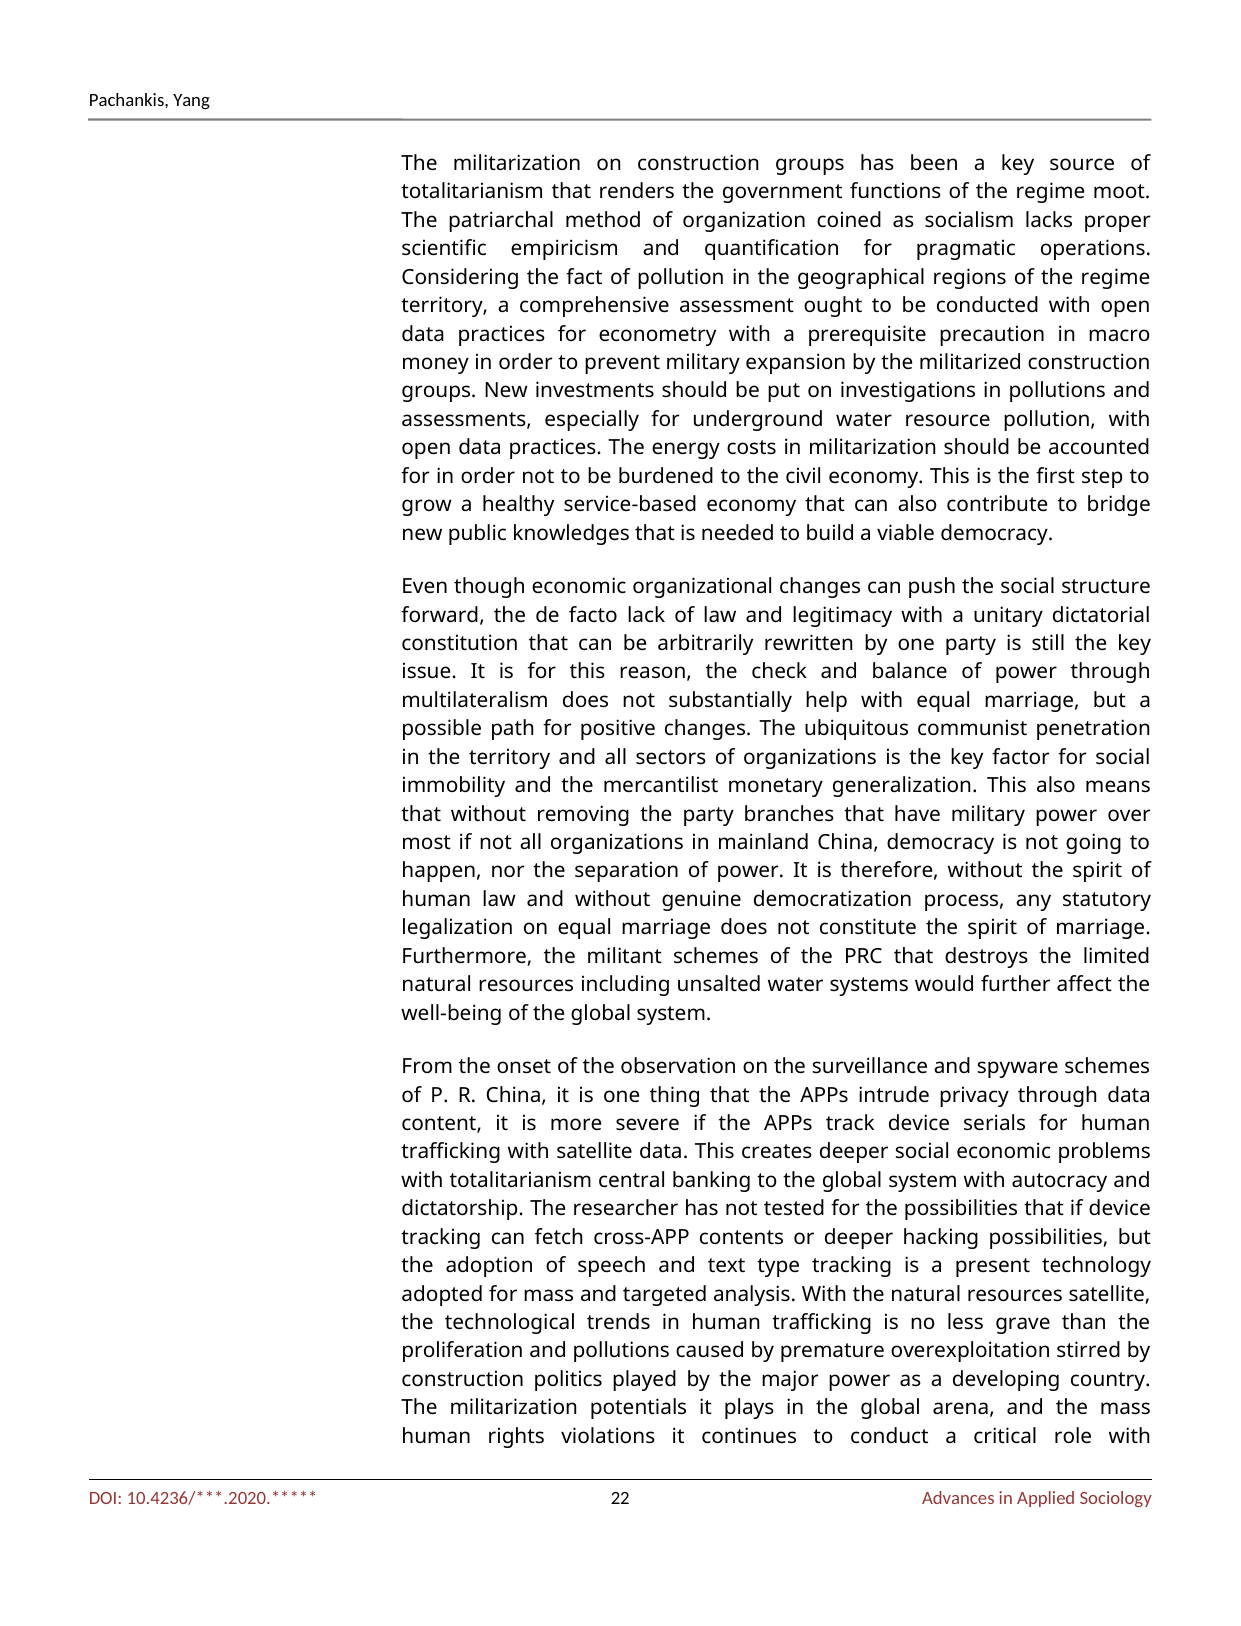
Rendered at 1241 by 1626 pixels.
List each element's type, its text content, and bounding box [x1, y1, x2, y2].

text The militarization on construction groups has been a key source of totalitarianism that renders the government functions of the regime moot. The patriarchal method of organization coined as socialism lacks proper scientific empiricism and quantification for pragmatic operations. Considering the fact of pollution in the geographical regions of the regime territory, a comprehensive assessment ought to be conducted with open data practices for econometry with a prerequisite precaution in macro money in order to prevent military expansion by the militarized construction groups. New investments should be put on investigations in pollutions and assessments, especially for underground water resource pollution, with open data practices. The energy costs in militarization should be accounted for in order not to be burdened to the civil economy. This is the first step to grow a healthy service-based economy that can also contribute to bridge new public knowledges that is needed to build a viable democracy. [401, 148, 1152, 546]
text Even though economic organizational changes can push the social structure forward, the de facto lack of law and legitimacy with a unitary dictatorial constitution that can be arbitrarily rewritten by one party is still the key issue. It is for this reason, the check and balance of power through multilateralism does not substantially help with equal marriage, but a possible path for positive changes. The ubiquitous communist penetration in the territory and all sectors of organizations is the key factor for social immobility and the mercantilist monetary generalization. This also means that without removing the party branches that have military power over most if not all organizations in mainland China, democracy is not going to happen, nor the separation of power. It is therefore, without the spirit of human law and without genuine democratization process, any statutory legalization on equal marriage does not constitute the spirit of marriage. Furthermore, the militant schemes of the PRC that destroys the limited natural resources including unsalted water systems would further affect the well-being of the global system. [401, 571, 1152, 1026]
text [401, 1051, 1152, 1449]
